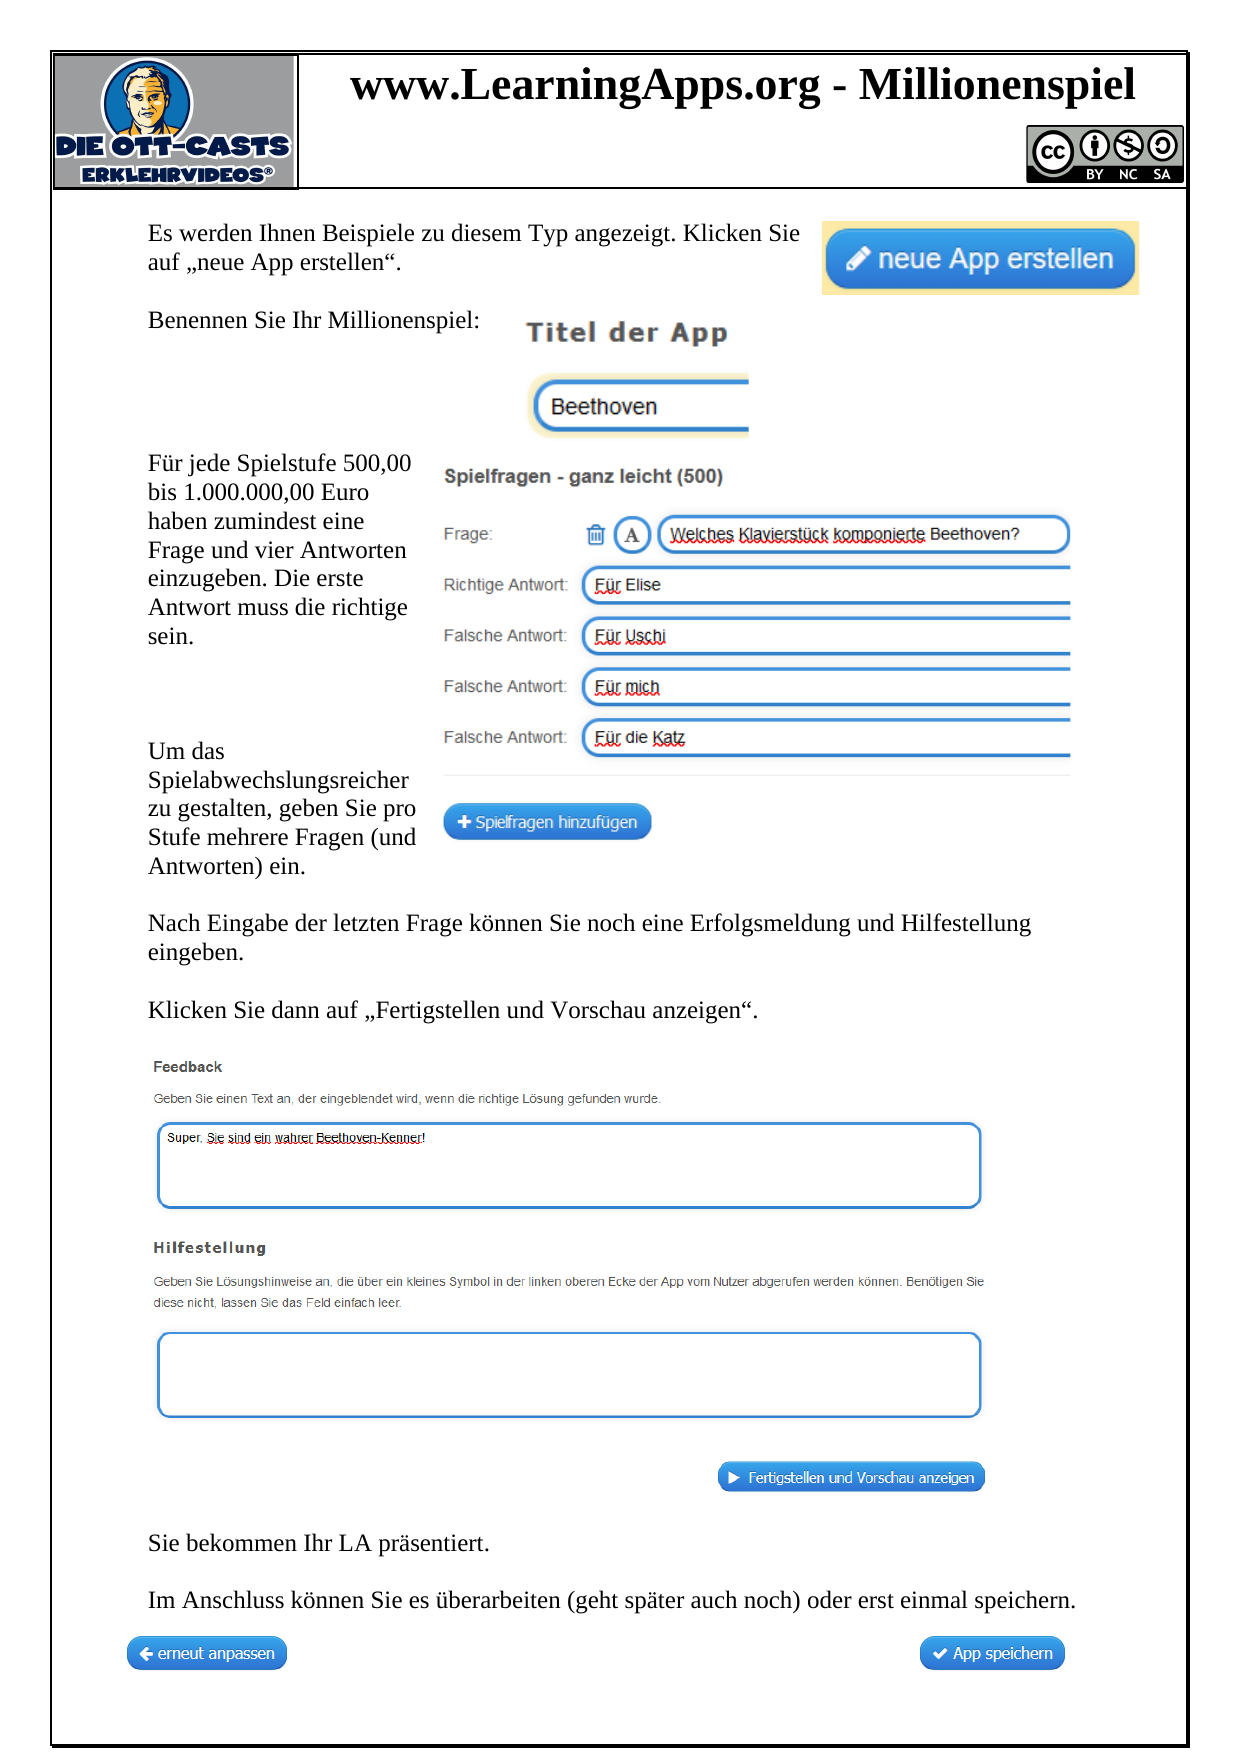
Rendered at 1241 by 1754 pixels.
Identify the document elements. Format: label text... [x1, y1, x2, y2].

text Benennen Sie Ihr Millionenspiel: [148, 305, 1090, 333]
picture [439, 457, 1070, 843]
picture [820, 221, 1138, 294]
picture [523, 312, 747, 441]
picture [125, 1625, 1065, 1676]
picture [147, 1052, 997, 1499]
picture [54, 56, 294, 187]
text Für jede Spielstufe 500,00 bis 1.000.000,00 Euro haben zumindest eine Frage und vier Antworten einzugeben. Die erste Antwort muss die richtige sein. [148, 448, 1090, 650]
text Nach Eingabe der letzten Frage können Sie noch eine Erfolgsmeldung und Hilfestellung eingeben. [148, 908, 1090, 966]
text Um das Spielabwechslungsreicher zu gestalten, geben Sie pro Stufe mehrere Fragen (und Antworten) ein. [148, 736, 1090, 880]
text Klicken Sie dann auf „Fertigstellen und Vorschau anzeigen“. [148, 995, 1090, 1023]
text Sie bekommen Ihr LA präsentiert. [148, 1528, 1090, 1557]
text Es werden Ihnen Beispiele zu diesem Typ angezeigt. Klicken Sie auf „neue App erstellen“. [148, 218, 1090, 276]
text Im Anschluss können Sie es überarbeiten (geht später auch noch) oder erst einmal speichern. [148, 1585, 1090, 1614]
picture [1026, 125, 1184, 183]
